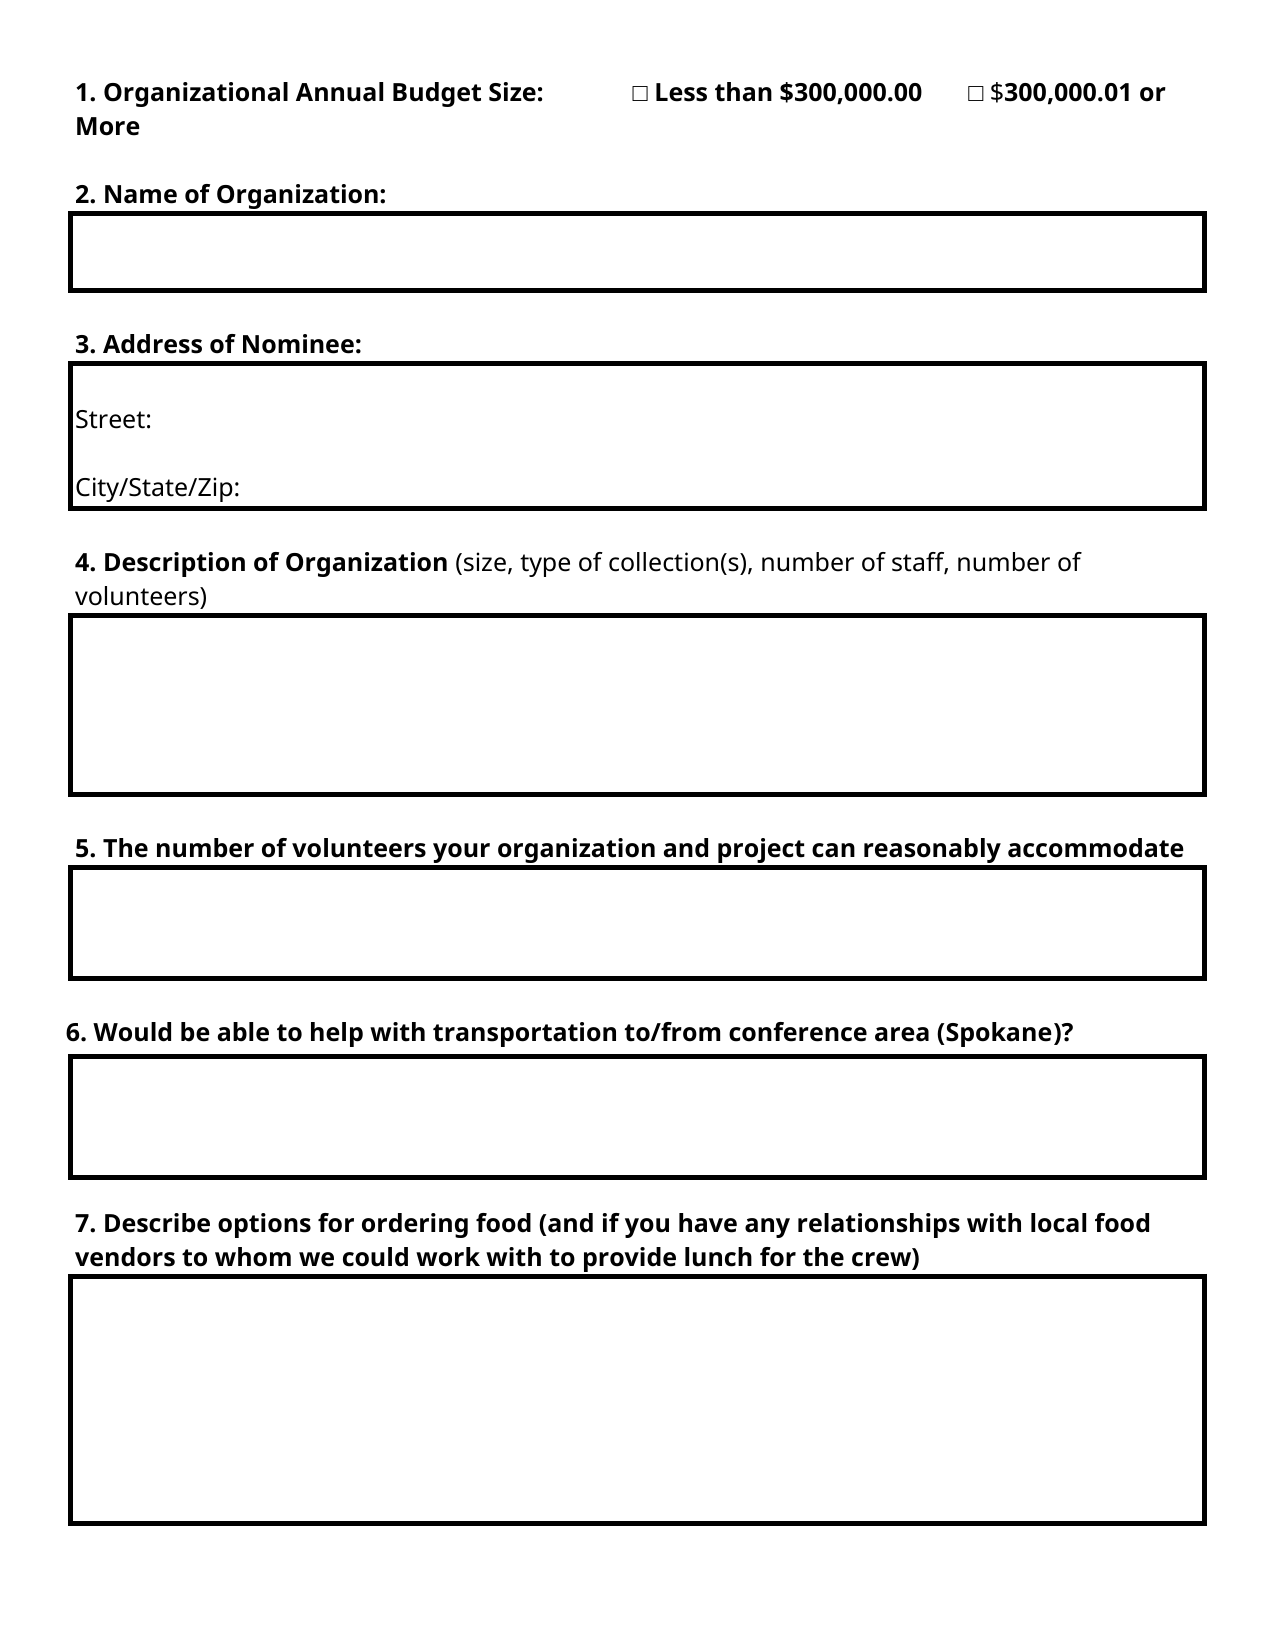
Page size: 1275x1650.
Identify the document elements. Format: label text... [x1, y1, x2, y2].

text 1. Organizational Annual Budget Size: □ Less than $300,000.00 □ $300,000.01 or More [75, 75, 1200, 143]
text 4. Description of Organization (size, type of collection(s), number of staff, number of volunteers) [75, 545, 1200, 613]
text 5. The number of volunteers your organization and project can reasonably accommodate [75, 831, 1200, 865]
text City/State/Zip: [73, 463, 1202, 506]
list 6. Would be able to help with transportation to/from conference area (Spokane)? [66, 1015, 1200, 1049]
text 7. Describe options for ordering food (and if you have any relationships with local food vendors to whom we could work with to provide lunch for the crew) [75, 1206, 1200, 1274]
text 2. Name of Organization: [75, 177, 1200, 211]
text 3. Address of Nominee: [75, 327, 1200, 361]
text Street: [75, 402, 1200, 436]
